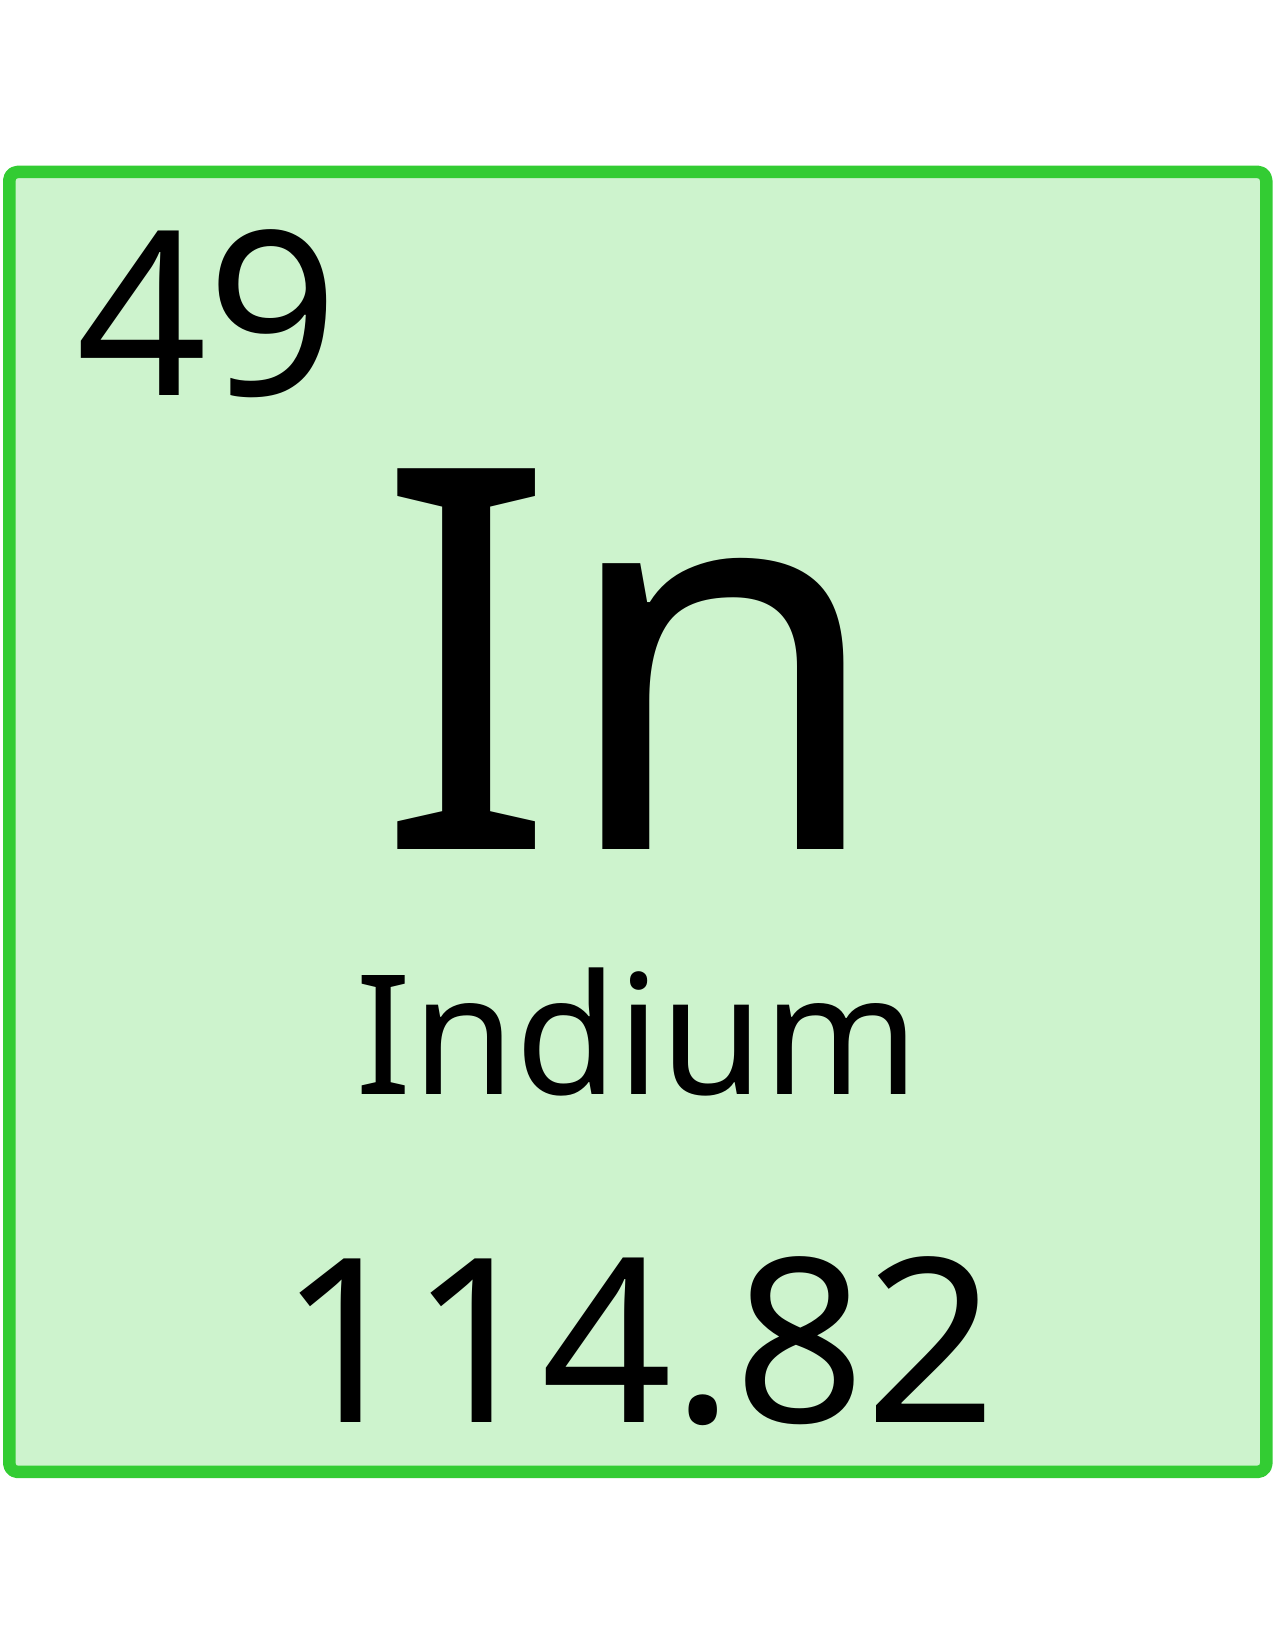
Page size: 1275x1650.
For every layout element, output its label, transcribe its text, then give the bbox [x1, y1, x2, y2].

text 114.82 [27, 1177, 1248, 1489]
text 49 [27, 150, 1248, 462]
text Indium [27, 916, 1248, 1143]
